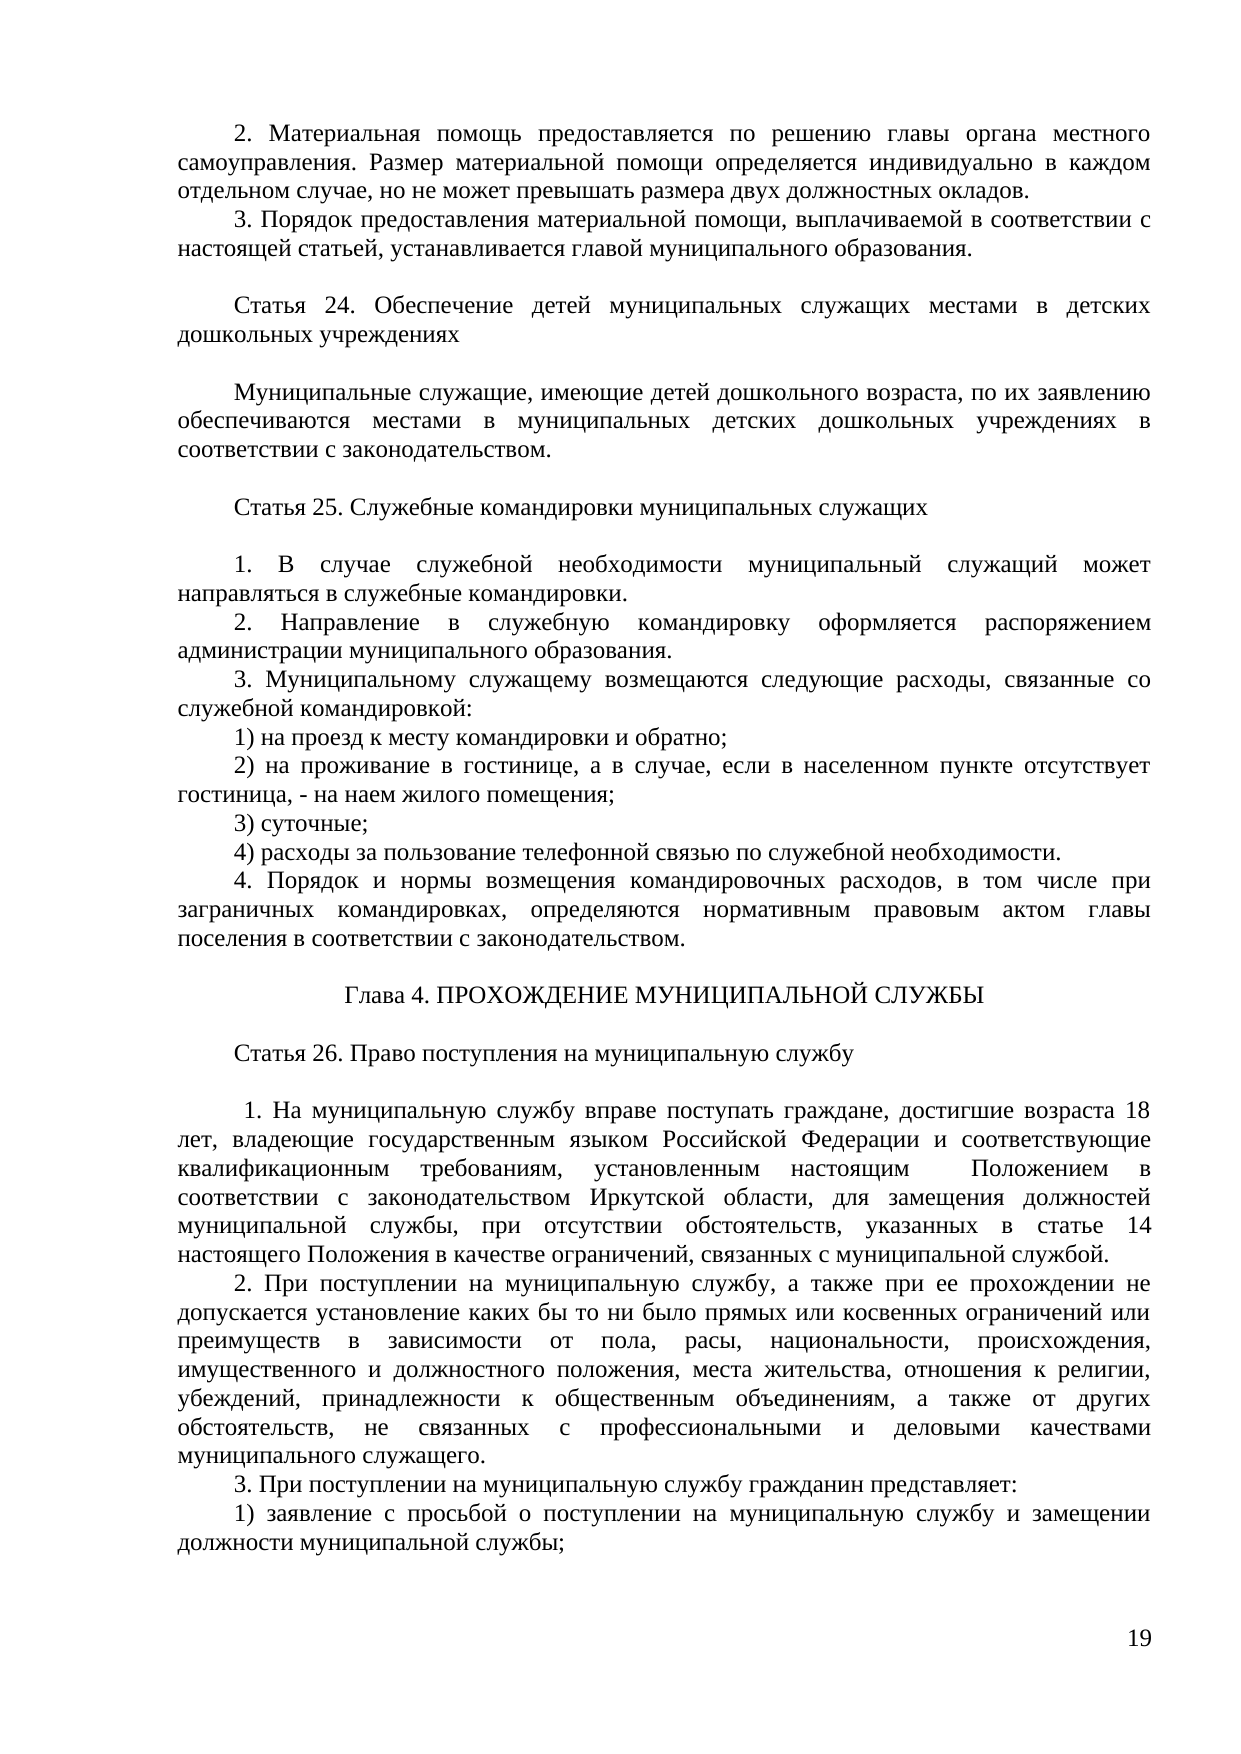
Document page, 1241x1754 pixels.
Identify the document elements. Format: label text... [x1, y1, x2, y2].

text 2) на проживание в гостинице, а в случае, если в населенном пункте отсутствует гостиница, - на наем жилого помещения; [177, 751, 1152, 808]
text 4) расходы за пользование телефонной связью по служебной необходимости. [177, 837, 1152, 866]
text Муниципальные служащие, имеющие детей дошкольного возраста, по их заявлению обеспечиваются местами в муниципальных детских дошкольных учреждениях в соответствии с законодательством. [177, 377, 1152, 463]
text 1) на проезд к месту командировки и обратно; [177, 722, 1152, 751]
text 3. Порядок предоставления материальной помощи, выплачиваемой в соответствии с настоящей статьей, устанавливается главой муниципального образования. [177, 204, 1152, 262]
text 3. Муниципальному служащему возмещаются следующие расходы, связанные со служебной командировкой: [177, 664, 1152, 722]
text 2. Направление в служебную командировку оформляется распоряжением администрации муниципального образования. [177, 607, 1152, 664]
text 2. Материальная помощь предоставляется по решению главы органа местного самоуправления. Размер материальной помощи определяется индивидуально в каждом отдельном случае, но не может превышать размера двух должностных окладов. [177, 118, 1152, 204]
text Статья 26. Право поступления на муниципальную службу [177, 1038, 1152, 1067]
text 1) заявление с просьбой о поступлении на муниципальную службу и замещении должности муниципальной службы; [177, 1498, 1152, 1556]
text 3. При поступлении на муниципальную службу гражданин представляет: [177, 1469, 1152, 1498]
text Статья 24. Обеспечение детей муниципальных служащих местами в детских дошкольных учреждениях [177, 291, 1152, 348]
text 1. В случае служебной необходимости муниципальный служащий может направляться в служебные командировки. [177, 549, 1152, 607]
text 1. На муниципальную службу вправе поступать граждане, достигшие возраста 18 лет, владеющие государственным языком Российской Федерации и соответствующие квалификационным требованиям, установленным настоящим Положением в соответствии с законодательством Иркутской области, для замещения должностей муниципальной службы, при отсутствии обстоятельств, указанных в статье 14 настоящего Положения в качестве ограничений, связанных с муниципальной службой. [177, 1096, 1152, 1268]
text Статья 25. Служебные командировки муниципальных служащих [177, 492, 1152, 521]
text 4. Порядок и нормы возмещения командировочных расходов, в том числе при заграничных командировках, определяются нормативным правовым актом главы поселения в соответствии с законодательством. [177, 866, 1152, 952]
text 3) суточные; [177, 808, 1152, 837]
text Глава 4. ПРОХОЖДЕНИЕ МУНИЦИПАЛЬНОЙ СЛУЖБЫ [177, 981, 1152, 1009]
text 2. При поступлении на муниципальную службу, а также при ее прохождении не допускается установление каких бы то ни было прямых или косвенных ограничений или преимуществ в зависимости от пола, расы, национальности, происхождения, имущественного и должностного положения, места жительства, отношения к религии, убеждений, принадлежности к общественным объединениям, а также от других обстоятельств, не связанных с профессиональными и деловыми качествами муниципального служащего. [177, 1268, 1152, 1469]
